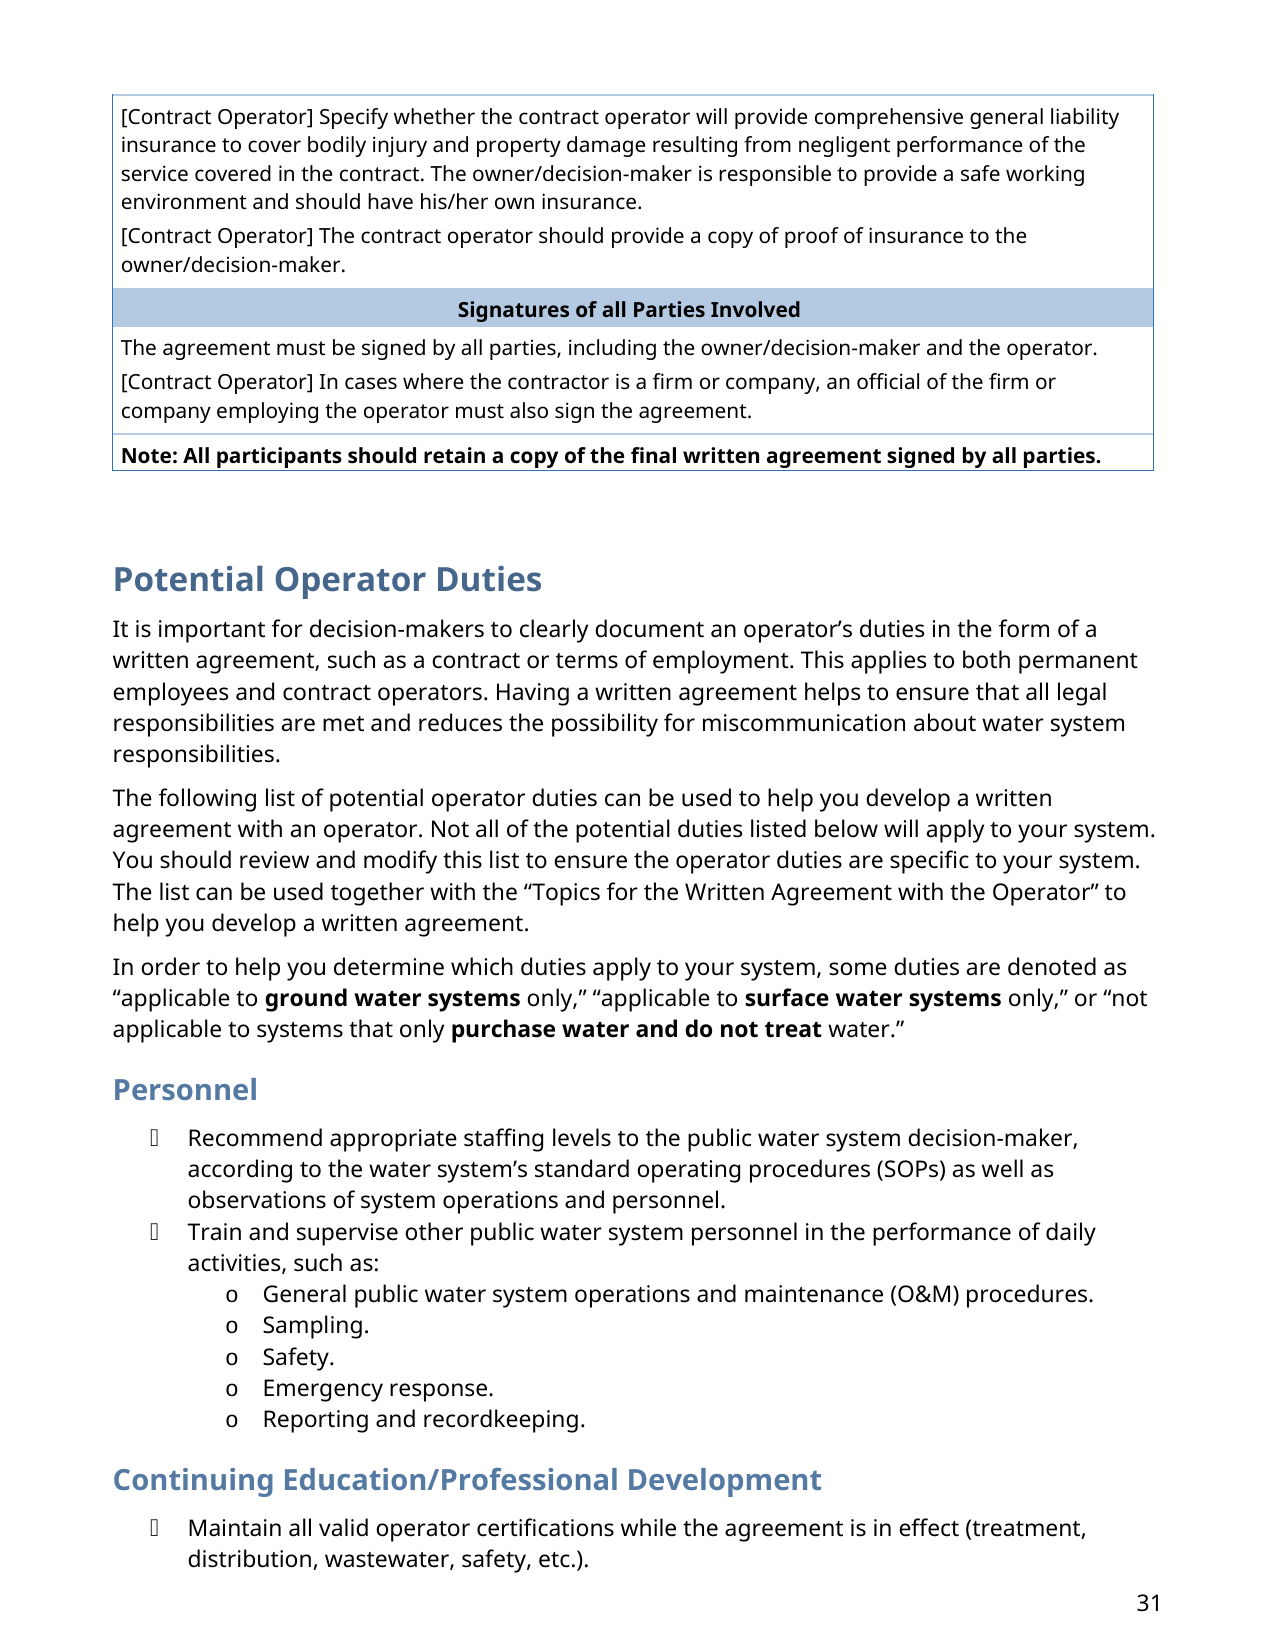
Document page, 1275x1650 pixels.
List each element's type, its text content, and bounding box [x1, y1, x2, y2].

subtitle Potential Operator Duties [112, 555, 1162, 601]
list Safety. [225, 1341, 1162, 1372]
text The following list of potential operator duties can be used to help you develop a written agreement with an operator. Not all of the potential duties listed below will apply to your system. You should review and modify this list to ensure the operator duties are specific to your system. The list can be used together with the “Topics for the Written Agreement with the Operator” to help you develop a written agreement. [112, 782, 1162, 938]
list Reporting and recordkeeping. [225, 1403, 1162, 1435]
text It is important for decision-makers to clearly document an operator’s duties in the form of a written agreement, such as a contract or terms of employment. This applies to both permanent employees and contract operators. Having a written agreement helps to ensure that all legal responsibilities are met and reduces the possibility for miscommunication about water system responsibilities. [112, 613, 1162, 769]
list Recommend appropriate staffing levels to the public water system decision-maker, according to the water system’s standard operating procedures (SOPs) as well as observations of system operations and personnel. [150, 1122, 1162, 1215]
list General public water system operations and maintenance (O&M) procedures. [225, 1278, 1162, 1309]
list Emergency response. [225, 1372, 1162, 1403]
list Train and supervise other public water system personnel in the performance of daily activities, such as: [150, 1215, 1162, 1278]
list Sampling. [225, 1309, 1162, 1341]
table_cell Note: All participants should retain a copy of the final written agreement signed by all parties. [113, 435, 1153, 470]
subtitle Personnel [112, 1069, 1162, 1109]
subtitle Continuing Education/Professional Development [112, 1460, 1162, 1499]
table_cell The agreement must be signed by all parties, including the owner/decision-maker and the operator. [Contract Operator] In cases where the contractor is a firm or company, an official of the firm or company employing the operator must also sign the agreement. [113, 327, 1153, 433]
text In order to help you determine which duties apply to your system, some duties are denoted as “applicable to ground water systems only,” “applicable to surface water systems only,” or “not applicable to systems that only purchase water and do not treat water.” [112, 951, 1162, 1044]
list Maintain all valid operator certifications while the agreement is in effect (treatment, distribution, wastewater, safety, etc.). [150, 1512, 1162, 1574]
table_cell Signatures of all Parties Involved [113, 290, 1153, 325]
table_cell [Contract Operator] Specify whether the contract operator will provide comprehensive general liability insurance to cover bodily injury and property damage resulting from negligent performance of the service covered in the contract. The owner/decision-maker is responsible to provide a safe working environment and should have his/her own insurance. [Contract Operator] The contract operator should provide a copy of proof of insurance to the owner/decision-maker. [113, 96, 1153, 287]
